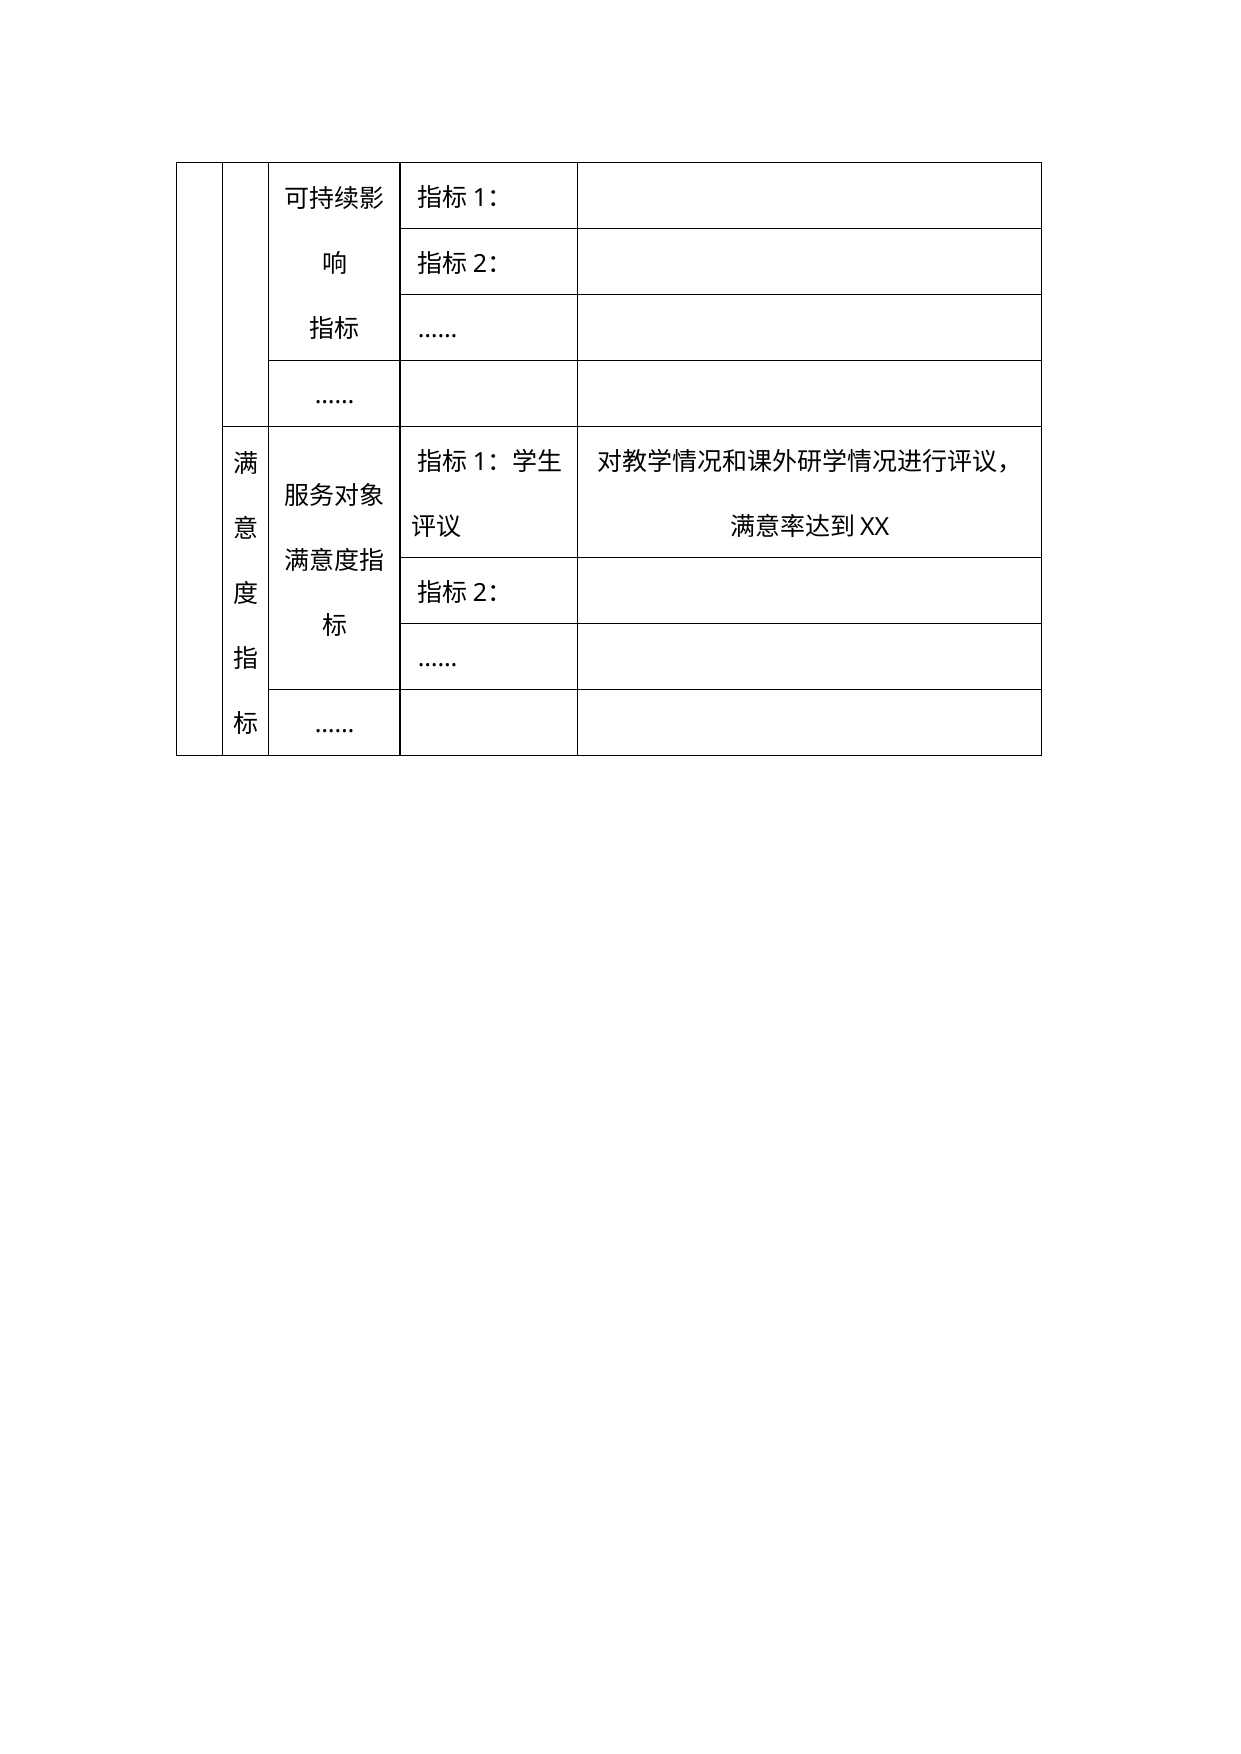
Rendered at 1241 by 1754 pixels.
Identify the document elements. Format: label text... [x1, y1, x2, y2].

table_cell [578, 361, 1041, 426]
table_cell [578, 690, 1041, 755]
table_cell 指标2： [401, 229, 577, 294]
table_cell 服务对象 满意度指标 [269, 427, 399, 689]
table_cell …… [269, 361, 399, 426]
table_cell [578, 295, 1041, 360]
table_cell [401, 690, 577, 755]
table_cell 指标1：学生评议 [401, 427, 577, 557]
table_cell [578, 624, 1041, 689]
table_cell …… [269, 690, 399, 755]
table_cell 指标1： [401, 163, 577, 228]
table_cell …… [401, 624, 577, 689]
table_cell 可持续影响 指标 [269, 163, 399, 360]
table_cell [578, 558, 1041, 623]
table_cell 对教学情况和课外研学情况进行评议，满意率达到XX [578, 427, 1041, 557]
table_cell [401, 361, 577, 426]
table_cell …… [401, 295, 577, 360]
table_cell 满意度指标 [223, 427, 268, 755]
table_cell [578, 229, 1041, 294]
table_cell [578, 163, 1041, 228]
table_cell 指标2： [401, 558, 577, 623]
